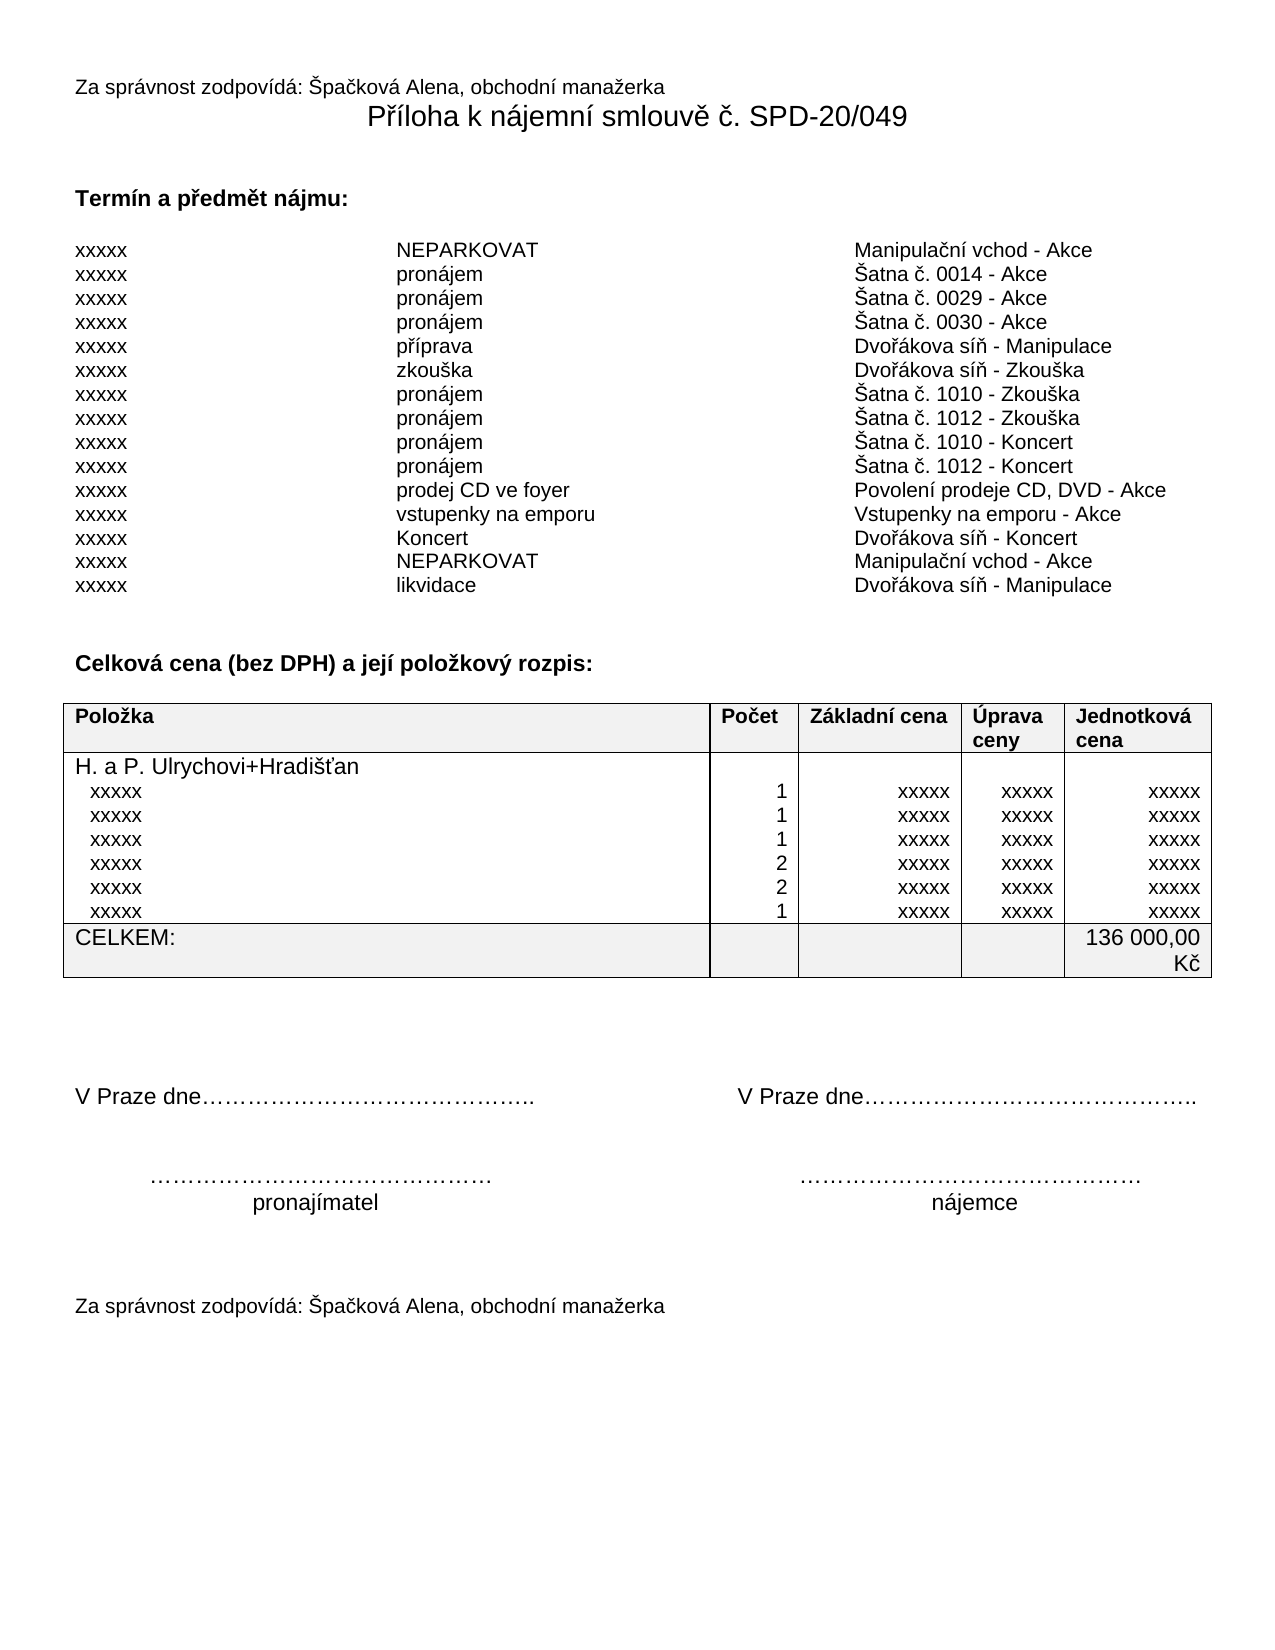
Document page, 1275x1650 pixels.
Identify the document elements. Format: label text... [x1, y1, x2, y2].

table_cell prodej CD ve foyer [385, 478, 843, 501]
table_cell pronájem [385, 310, 843, 334]
table_header Základní cena [799, 704, 961, 752]
table_cell xxxxx [64, 549, 385, 573]
table_cell vstupenky na emporu [385, 501, 843, 525]
table_cell xxxxx [1065, 779, 1211, 803]
table_cell pronájem [385, 454, 843, 477]
table_cell Šatna č. 0014 - Akce [843, 262, 1227, 286]
table_cell xxxxx [64, 406, 385, 429]
table_cell [711, 753, 798, 779]
table_header NEPARKOVAT [385, 238, 843, 262]
table_header Úprava ceny [962, 704, 1064, 752]
table_header Jednotková cena [1065, 704, 1211, 752]
table_cell xxxxx [64, 310, 385, 334]
table_cell 136 000,00 Kč [1065, 924, 1211, 977]
text V Praze dne…………………………………….. V Praze dne…………………………………….. [75, 1083, 1200, 1109]
table_cell xxxxx [962, 779, 1064, 803]
table_cell xxxxx [64, 501, 385, 525]
table_cell [799, 753, 961, 779]
table_cell [1065, 753, 1211, 779]
table_cell xxxxx [64, 262, 385, 286]
table_cell Dvořákova síň - Zkouška [843, 358, 1227, 382]
table_cell Dvořákova síň - Manipulace [843, 573, 1227, 597]
table_header Počet [711, 704, 798, 752]
table_cell Šatna č. 0030 - Akce [843, 310, 1227, 334]
table_cell Šatna č. 1010 - Zkouška [843, 382, 1227, 406]
table_cell 1 [711, 899, 798, 923]
table_cell 2 [711, 851, 798, 875]
table_cell Šatna č. 1010 - Koncert [843, 430, 1227, 453]
table_cell 1 [711, 827, 798, 851]
table_cell xxxxx [64, 478, 385, 501]
table_cell xxxxx [1065, 803, 1211, 827]
table_cell Dvořákova síň - Manipulace [843, 334, 1227, 358]
table_cell příprava [385, 334, 843, 358]
table_cell xxxxx [962, 803, 1064, 827]
text Celková cena (bez DPH) a její položkový rozpis: [75, 650, 1200, 676]
table_cell Šatna č. 1012 - Zkouška [843, 406, 1227, 429]
table_cell Vstupenky na emporu - Akce [843, 501, 1227, 525]
table_cell xxxxx [962, 827, 1064, 851]
table_cell xxxxx [1065, 875, 1211, 899]
table_cell xxxxx [64, 334, 385, 358]
table_cell xxxxx [799, 779, 961, 803]
table_cell 2 [711, 875, 798, 899]
table_cell xxxxx [64, 899, 709, 923]
table_cell xxxxx [64, 454, 385, 477]
text ……………………………………… ……………………………………… [75, 1162, 1200, 1188]
table_cell pronájem [385, 262, 843, 286]
table_cell H. a P. Ulrychovi+Hradišťan [64, 753, 709, 779]
table_header Manipulační vchod - Akce [843, 238, 1227, 262]
table_cell xxxxx [64, 827, 709, 851]
table_cell xxxxx [962, 875, 1064, 899]
text Za správnost zodpovídá: Špačková Alena, obchodní manažerka [75, 75, 1200, 99]
table_cell pronájem [385, 286, 843, 310]
table_cell xxxxx [64, 573, 385, 597]
table_cell xxxxx [64, 430, 385, 453]
table_cell Manipulační vchod - Akce [843, 549, 1227, 573]
table_cell 1 [711, 803, 798, 827]
table_cell xxxxx [64, 382, 385, 406]
table_cell CELKEM: [64, 924, 709, 977]
table_cell xxxxx [64, 851, 709, 875]
table_cell [799, 924, 961, 977]
table_cell xxxxx [799, 875, 961, 899]
table_cell xxxxx [799, 827, 961, 851]
table_cell xxxxx [1065, 899, 1211, 923]
table_cell xxxxx [799, 803, 961, 827]
table_header xxxxx [64, 238, 385, 262]
table_cell xxxxx [64, 875, 709, 899]
table_cell xxxxx [1065, 851, 1211, 875]
table_cell xxxxx [962, 899, 1064, 923]
table_cell Šatna č. 0029 - Akce [843, 286, 1227, 310]
table_cell [962, 924, 1064, 977]
table_header Položka [64, 704, 709, 752]
table_cell [711, 924, 798, 977]
table_cell xxxxx [962, 851, 1064, 875]
text Termín a předmět nájmu: [75, 185, 1200, 212]
table_cell [962, 753, 1064, 779]
text Za správnost zodpovídá: Špačková Alena, obchodní manažerka [75, 1294, 1200, 1318]
table_cell xxxxx [64, 803, 709, 827]
table_cell xxxxx [799, 899, 961, 923]
table_cell xxxxx [799, 851, 961, 875]
table_cell Koncert [385, 525, 843, 549]
table_cell xxxxx [64, 525, 385, 549]
table_cell NEPARKOVAT [385, 549, 843, 573]
table_cell Povolení prodeje CD, DVD - Akce [843, 478, 1227, 501]
table_cell 1 [711, 779, 798, 803]
table_cell pronájem [385, 406, 843, 429]
table_cell Šatna č. 1012 - Koncert [843, 454, 1227, 477]
table_cell xxxxx [64, 779, 709, 803]
table_cell Dvořákova síň - Koncert [843, 525, 1227, 549]
table_cell pronájem [385, 430, 843, 453]
table_cell xxxxx [1065, 827, 1211, 851]
table_cell xxxxx [64, 286, 385, 310]
text pronajímatel nájemce [75, 1188, 1200, 1215]
table_cell pronájem [385, 382, 843, 406]
text Příloha k nájemní smlouvě č. SPD-20/049 [75, 99, 1200, 132]
table_cell likvidace [385, 573, 843, 597]
table_cell xxxxx [64, 358, 385, 382]
table_cell zkouška [385, 358, 843, 382]
